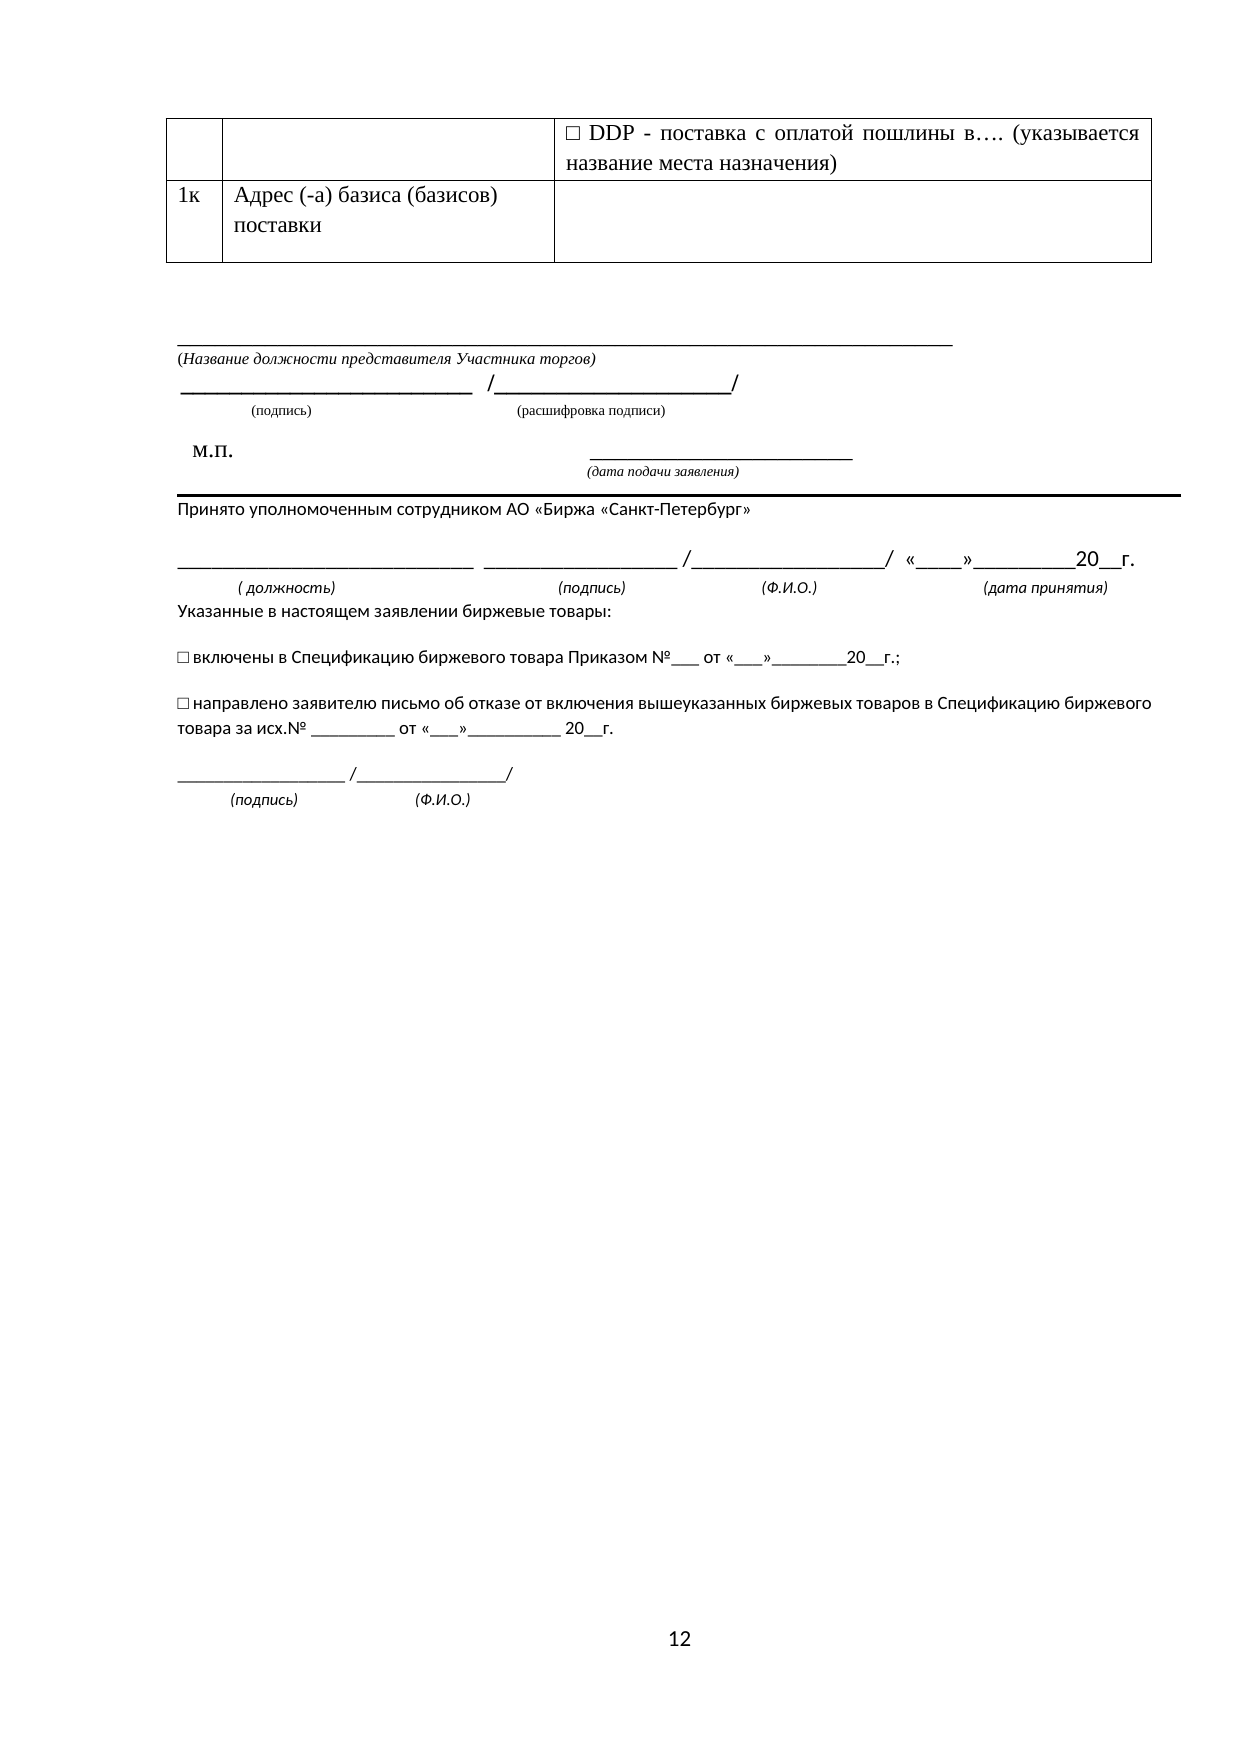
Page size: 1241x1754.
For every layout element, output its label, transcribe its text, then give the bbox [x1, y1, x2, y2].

text __________________________ _________________ /_________________/ «____»_________20__г. [177, 544, 1181, 572]
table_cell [555, 119, 1151, 179]
text (Название должности представителя Участника торгов) [177, 349, 1181, 368]
text Принято уполномоченным сотрудником АО «Биржа «Санкт-Петербург» [177, 497, 1181, 520]
text □ направлено заявителю письмо об отказе от включения вышеуказанных биржевых товаров в Спецификацию биржевого товара за исх.№ _________ от «___»__________ 20__г. [177, 689, 1181, 739]
text м.п. _____________________ [177, 434, 1181, 463]
text □ включены в Спецификацию биржевого товара Приказом №___ от «___»________20__г.; [177, 643, 1181, 668]
table_cell Адрес (-а) базиса (базисов) поставки [223, 181, 554, 262]
table_cell 1и [167, 119, 222, 179]
table_cell 1к [167, 181, 222, 262]
text (подпись) (расшифровка подписи) [177, 401, 1181, 430]
text __________________ /________________/ [177, 760, 1181, 785]
table_cell [555, 181, 1151, 262]
text ( должность) (подпись) (Ф.И.О.) (дата принятия) [177, 572, 1181, 597]
text (дата подачи заявления) [177, 463, 1181, 494]
text / / [177, 368, 1181, 397]
text (подпись) (Ф.И.О.) [177, 785, 1181, 810]
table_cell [223, 119, 554, 179]
text Указанные в настоящем заявлении биржевые товары: [177, 597, 1181, 622]
text ______________________________________________________________ [177, 320, 1181, 349]
